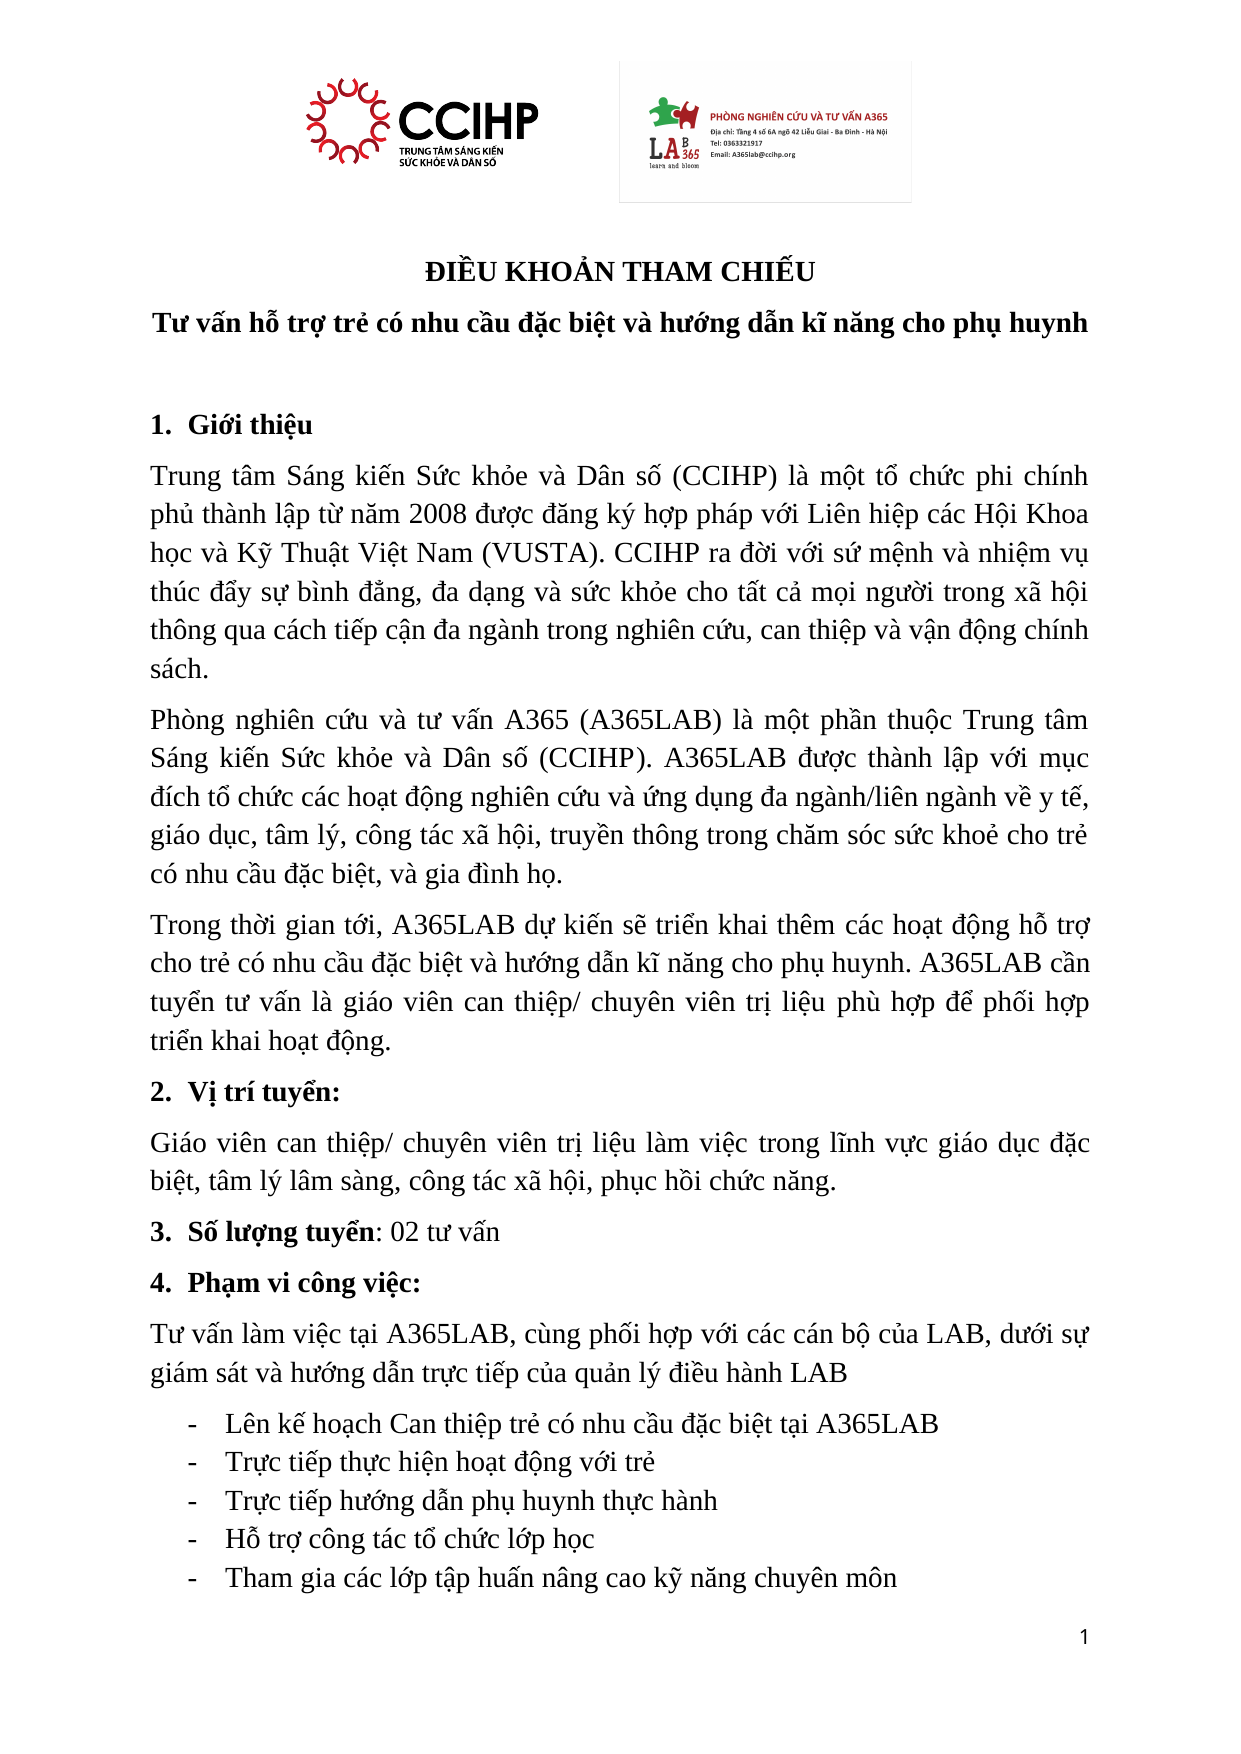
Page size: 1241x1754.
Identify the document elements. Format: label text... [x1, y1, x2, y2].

list Lên kế hoạch Can thiệp trẻ có nhu cầu đặc biệt tại A365LAB [187, 1406, 1090, 1439]
list Trực tiếp hướng dẫn phụ huynh thực hành [187, 1483, 1090, 1517]
list Số lượng tuyển: 02 tư vấn [150, 1214, 1090, 1248]
list Giáo viên can thiệp/ chuyên viên trị liệu làm việc trong lĩnh vực giáo dục đặc biệt, tâm lý lâm sàng, công tác xã hội, phục hồi chức năng. [150, 1125, 1090, 1197]
list Phạm vi công việc: [150, 1265, 1090, 1299]
list Tư vấn làm việc tại A365LAB, cùng phối hợp với các cán bộ của LAB, dưới sự giám sát và hướng dẫn trực tiếp của quản lý điều hành LAB [150, 1316, 1090, 1388]
list Giới thiệu [150, 407, 1090, 441]
text Tư vấn hỗ trợ trẻ có nhu cầu đặc biệt và hướng dẫn kĩ năng cho phụ huynh [150, 305, 1090, 338]
text ĐIỀU KHOẢN THAM CHIẾU [150, 254, 1090, 287]
list Tham gia các lớp tập huấn nâng cao kỹ năng chuyên môn [187, 1560, 1090, 1594]
text Trung tâm Sáng kiến Sức khỏe và Dân số (CCIHP) là một tổ chức phi chính phủ thành lập từ năm 2008 được đăng ký hợp pháp với Liên hiệp các Hội Khoa học và Kỹ Thuật Việt Nam (VUSTA). CCIHP ra đời với sứ mệnh và nhiệm vụ thúc đẩy sự bình đẳng, đa dạng và sức khỏe cho tất cả mọi người trong xã hội thông qua cách tiếp cận đa ngành trong nghiên cứu, can thiệp và vận động chính sách. [150, 458, 1090, 684]
list Vị trí tuyển: [150, 1074, 1090, 1107]
list Trực tiếp thực hiện hoạt động với trẻ [187, 1444, 1090, 1478]
picture [619, 61, 912, 203]
list Hỗ trợ công tác tổ chức lớp học [187, 1522, 1090, 1555]
picture [303, 75, 542, 170]
text Trong thời gian tới, A365LAB dự kiến sẽ triển khai thêm các hoạt động hỗ trợ cho trẻ có nhu cầu đặc biệt và hướng dẫn kĩ năng cho phụ huynh. A365LAB cần tuyển tư vấn là giáo viên can thiệp/ chuyên viên trị liệu phù hợp để phối hợp triển khai hoạt động. [150, 907, 1090, 1056]
text Phòng nghiên cứu và tư vấn A365 (A365LAB) là một phần thuộc Trung tâm Sáng kiến Sức khỏe và Dân số (CCIHP). A365LAB được thành lập với mục đích tổ chức các hoạt động nghiên cứu và ứng dụng đa ngành/liên ngành về y tế, giáo dục, tâm lý, công tác xã hội, truyền thông trong chăm sóc sức khoẻ cho trẻ có nhu cầu đặc biệt, và gia đình họ. [150, 702, 1090, 889]
